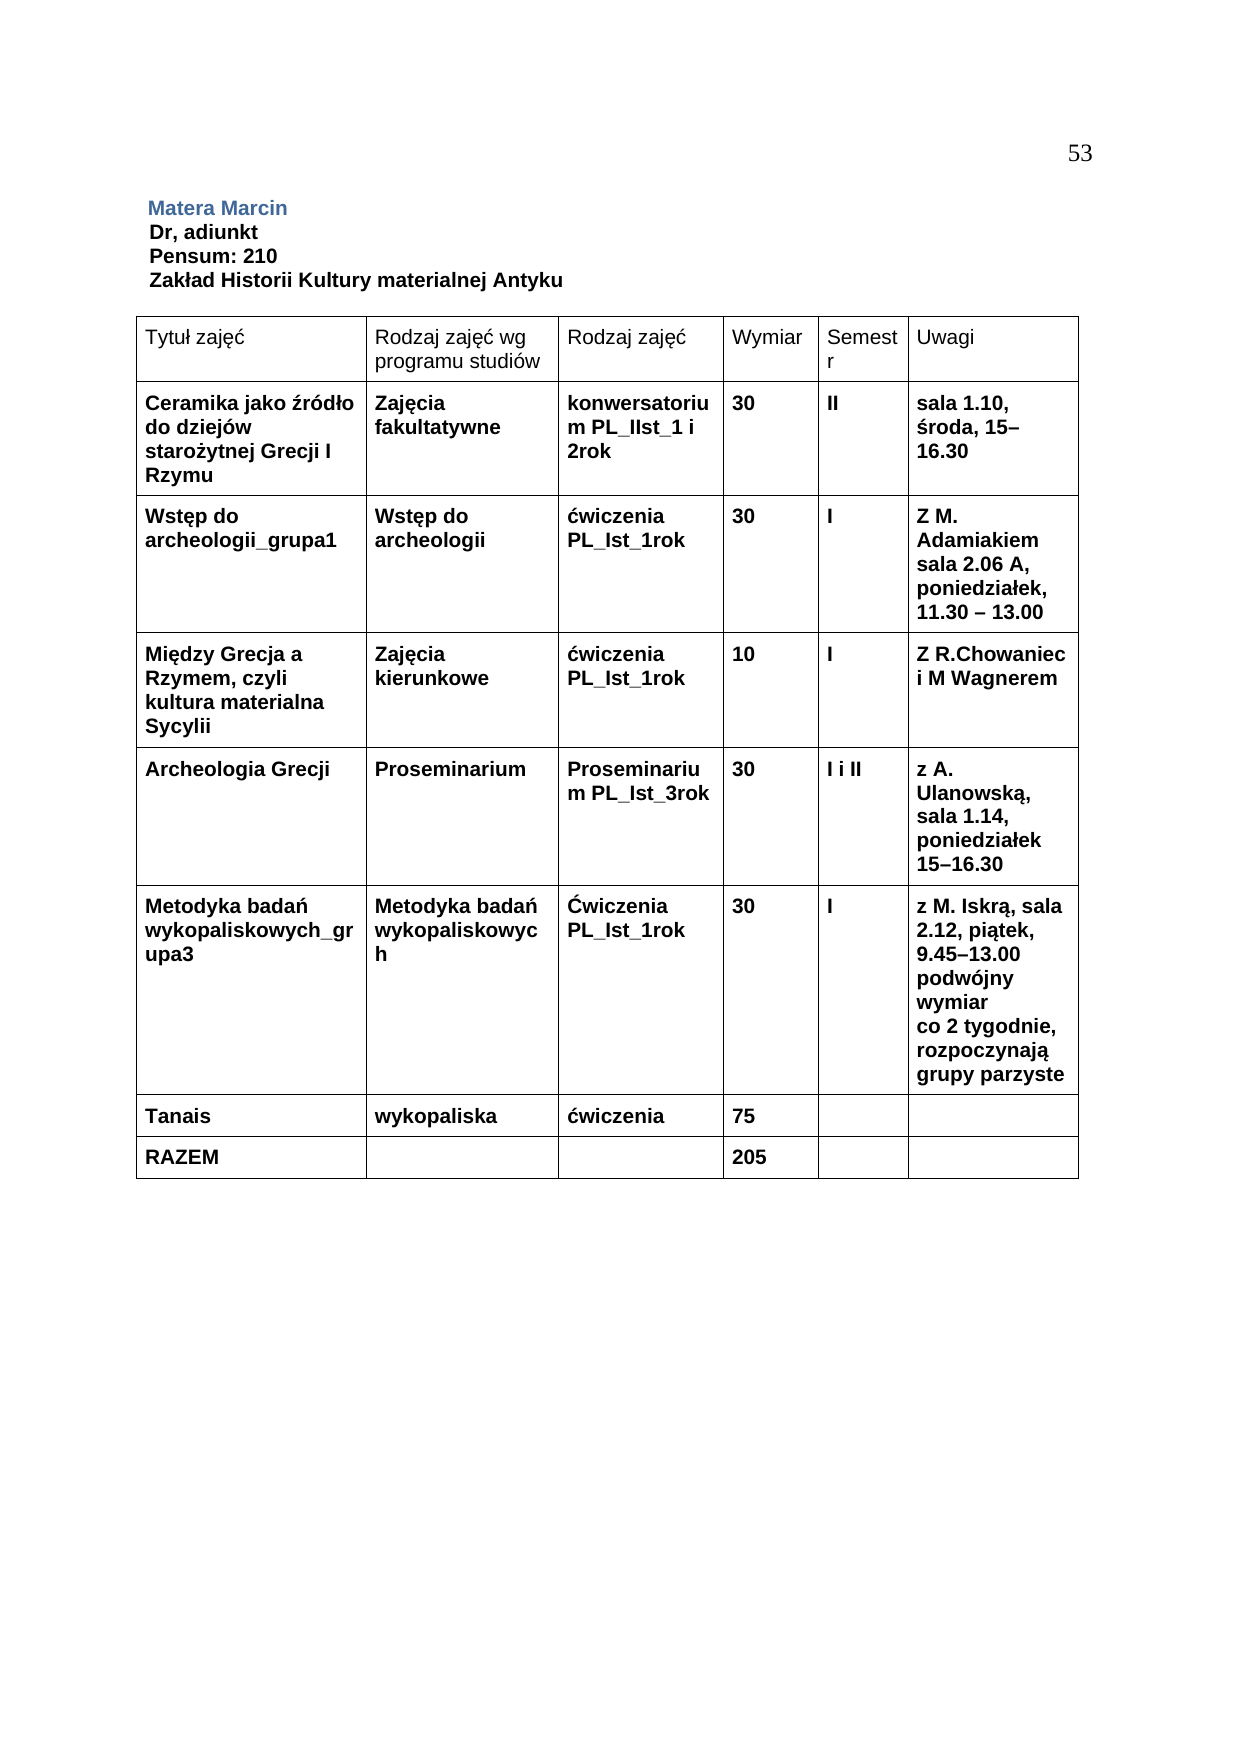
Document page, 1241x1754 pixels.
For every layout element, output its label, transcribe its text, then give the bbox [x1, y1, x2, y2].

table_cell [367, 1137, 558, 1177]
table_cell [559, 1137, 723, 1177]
text Dr, adiunkt [149, 220, 1093, 244]
table_cell Z M. Adamiakiem sala 2.06 A, poniedziałek, 11.30 – 13.00 [909, 496, 1078, 632]
table_cell [909, 1095, 1078, 1136]
table_cell Metodyka badań wykopaliskowych [367, 886, 558, 1094]
table_cell Ćwiczenia PL_Ist_1rok [559, 886, 723, 1094]
table_cell Z R.Chowaniec i M Wagnerem [909, 633, 1078, 747]
table_cell z A. Ulanowską, sala 1.14, poniedziałek 15–16.30 [909, 748, 1078, 885]
table_cell 30 [724, 886, 818, 1094]
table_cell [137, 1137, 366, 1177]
table_cell wykopaliska [367, 1095, 558, 1136]
table_cell z M. Iskrą, sala 2.12, piątek, 9.45–13.00 podwójny wymiar co 2 tygodnie, rozpoczynają grupy parzyste [909, 886, 1078, 1094]
table_cell Wstęp do archeologii [367, 496, 558, 632]
table_cell Między Grecja a Rzymem, czyli kultura materialna Sycylii [137, 633, 366, 747]
table_header Tytuł zajęć [137, 317, 366, 381]
text Pensum: 210 [149, 244, 1093, 268]
table_cell 30 [724, 748, 818, 885]
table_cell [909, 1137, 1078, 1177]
table_cell 75 [724, 1095, 818, 1136]
table_cell Proseminarium [367, 748, 558, 885]
table_cell Proseminarium PL_Ist_3rok [559, 748, 723, 885]
table_cell sala 1.10, środa, 15–16.30 [909, 382, 1078, 495]
table_cell [819, 1095, 908, 1136]
table_cell Wstęp do archeologii_grupa1 [137, 496, 366, 632]
table_cell I [819, 633, 908, 747]
table_cell Archeologia Grecji [137, 748, 366, 885]
table_cell 30 [724, 496, 818, 632]
table_header Wymiar [724, 317, 818, 381]
table_cell Ceramika jako źródło do dziejów starożytnej Grecji I Rzymu [137, 382, 366, 495]
text Zakład Historii Kultury materialnej Antyku [149, 268, 1093, 292]
text Matera Marcin [148, 196, 1093, 220]
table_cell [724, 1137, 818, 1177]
table_cell Zajęcia fakultatywne [367, 382, 558, 495]
table_cell ćwiczenia PL_Ist_1rok [559, 496, 723, 632]
table_header Rodzaj zajęć wg programu studiów [367, 317, 558, 381]
table_header Rodzaj zajęć [559, 317, 723, 381]
table_cell I [819, 496, 908, 632]
table_cell 10 [724, 633, 818, 747]
table_cell II [819, 382, 908, 495]
table_header Semestr [819, 317, 908, 381]
table_cell Metodyka badań wykopaliskowych_grupa3 [137, 886, 366, 1094]
table_cell I [819, 886, 908, 1094]
table_header Uwagi [909, 317, 1078, 381]
table_cell Tanais [137, 1095, 366, 1136]
table_cell ćwiczenia PL_Ist_1rok [559, 633, 723, 747]
table_cell ćwiczenia [559, 1095, 723, 1136]
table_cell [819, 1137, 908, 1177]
table_cell I i II [819, 748, 908, 885]
table_cell 30 [724, 382, 818, 495]
table_cell konwersatorium PL_IIst_1 i 2rok [559, 382, 723, 495]
table_cell Zajęcia kierunkowe [367, 633, 558, 747]
